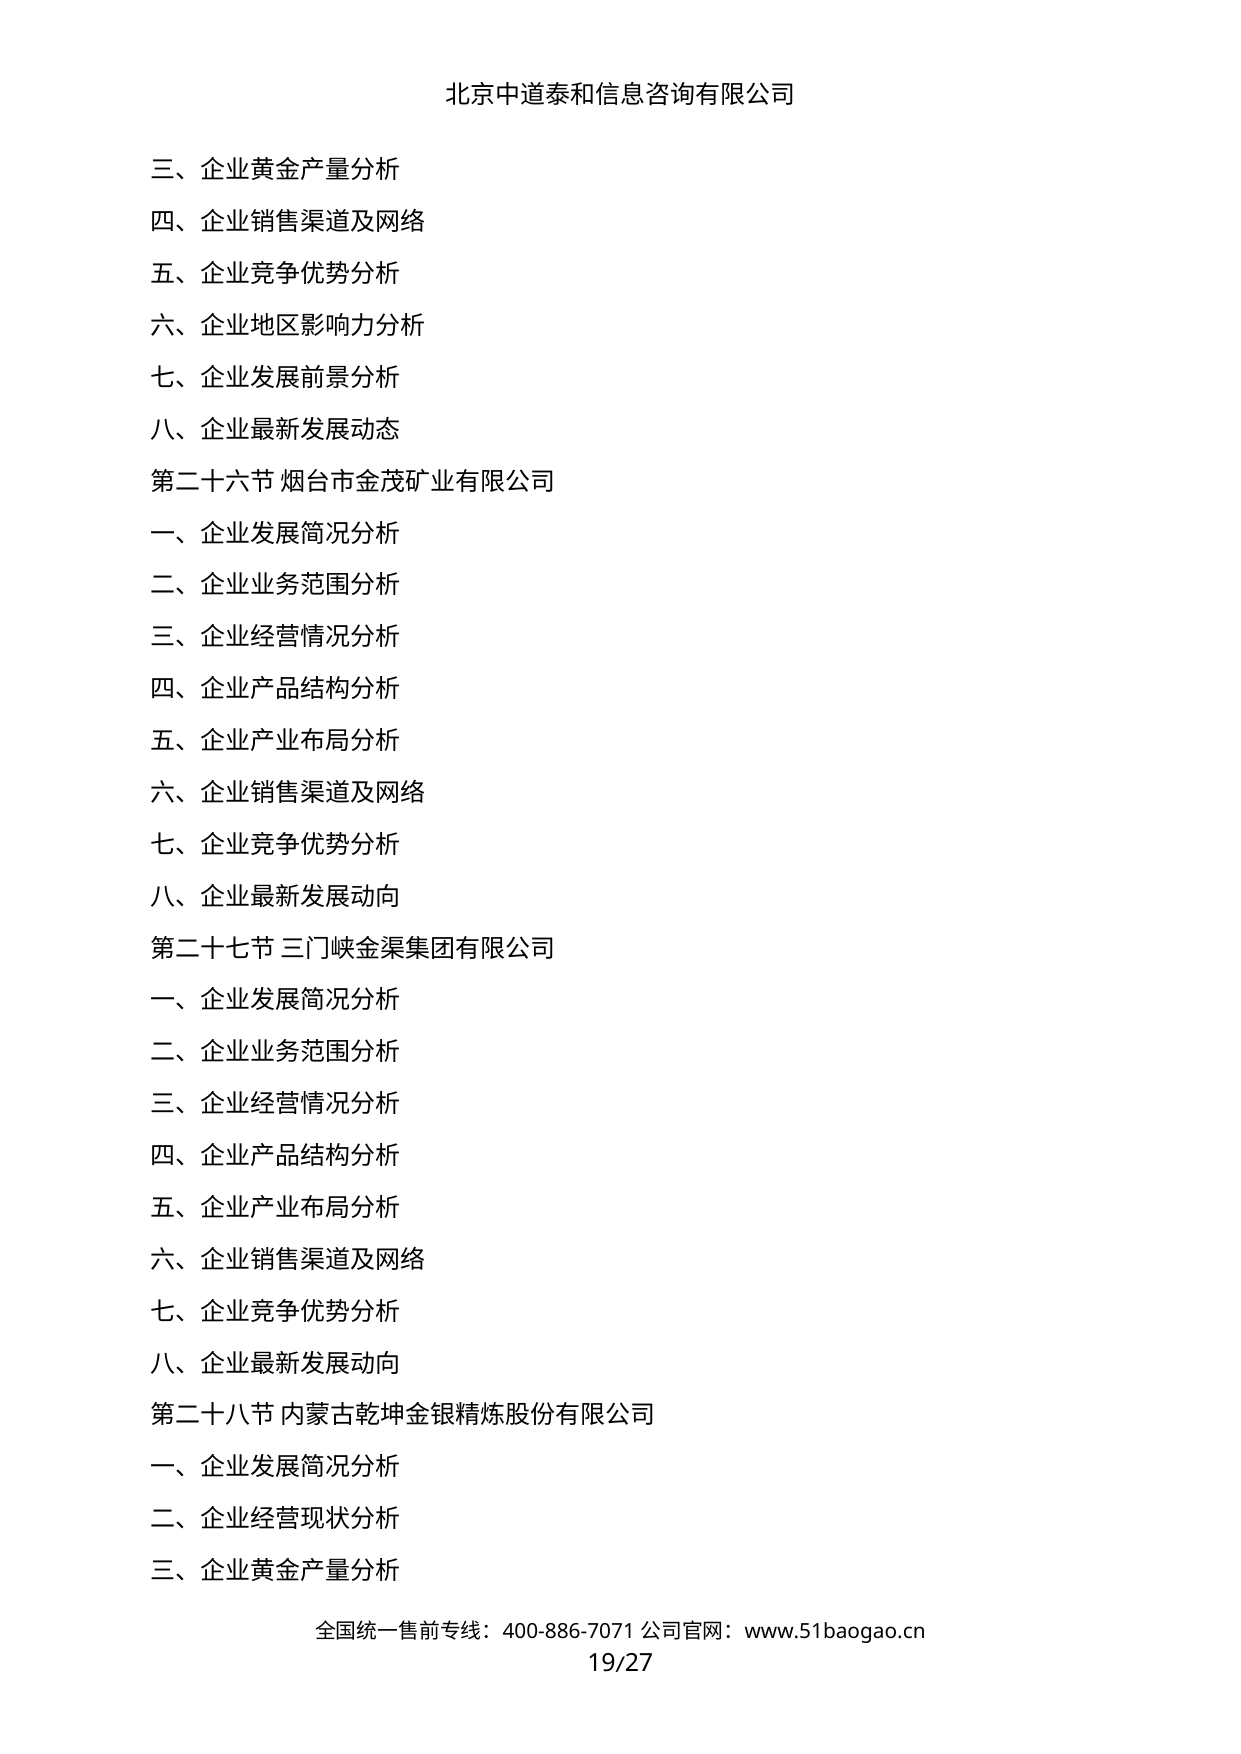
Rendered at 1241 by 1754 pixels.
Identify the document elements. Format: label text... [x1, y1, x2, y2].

text 第二十七节 三门峡金渠集团有限公司 [150, 928, 1090, 964]
text 一、企业发展简况分析 [150, 980, 1090, 1016]
text 一、企业发展简况分析 [150, 513, 1090, 549]
text 八、企业最新发展动向 [150, 1343, 1090, 1379]
text 五、企业产业布局分析 [150, 1187, 1090, 1224]
text 二、企业业务范围分析 [150, 565, 1090, 601]
text 第二十六节 烟台市金茂矿业有限公司 [150, 461, 1090, 497]
text 七、企业竞争优势分析 [150, 1291, 1090, 1327]
text 四、企业产品结构分析 [150, 669, 1090, 705]
text 五、企业竞争优势分析 [150, 254, 1090, 290]
text 一、企业发展简况分析 [150, 1447, 1090, 1483]
text 三、企业黄金产量分析 [150, 150, 1090, 186]
text 八、企业最新发展动态 [150, 409, 1090, 446]
text 六、企业销售渠道及网络 [150, 1239, 1090, 1276]
text 第二十八节 内蒙古乾坤金银精炼股份有限公司 [150, 1395, 1090, 1431]
text 六、企业销售渠道及网络 [150, 772, 1090, 809]
text 三、企业黄金产量分析 [150, 1551, 1090, 1587]
text 三、企业经营情况分析 [150, 617, 1090, 653]
text 六、企业地区影响力分析 [150, 306, 1090, 342]
text 八、企业最新发展动向 [150, 876, 1090, 912]
text 二、企业经营现状分析 [150, 1499, 1090, 1535]
text 四、企业产品结构分析 [150, 1136, 1090, 1172]
text 四、企业销售渠道及网络 [150, 202, 1090, 238]
text 三、企业经营情况分析 [150, 1084, 1090, 1120]
text 七、企业竞争优势分析 [150, 824, 1090, 861]
text 二、企业业务范围分析 [150, 1032, 1090, 1068]
text 七、企业发展前景分析 [150, 357, 1090, 394]
text 五、企业产业布局分析 [150, 721, 1090, 757]
